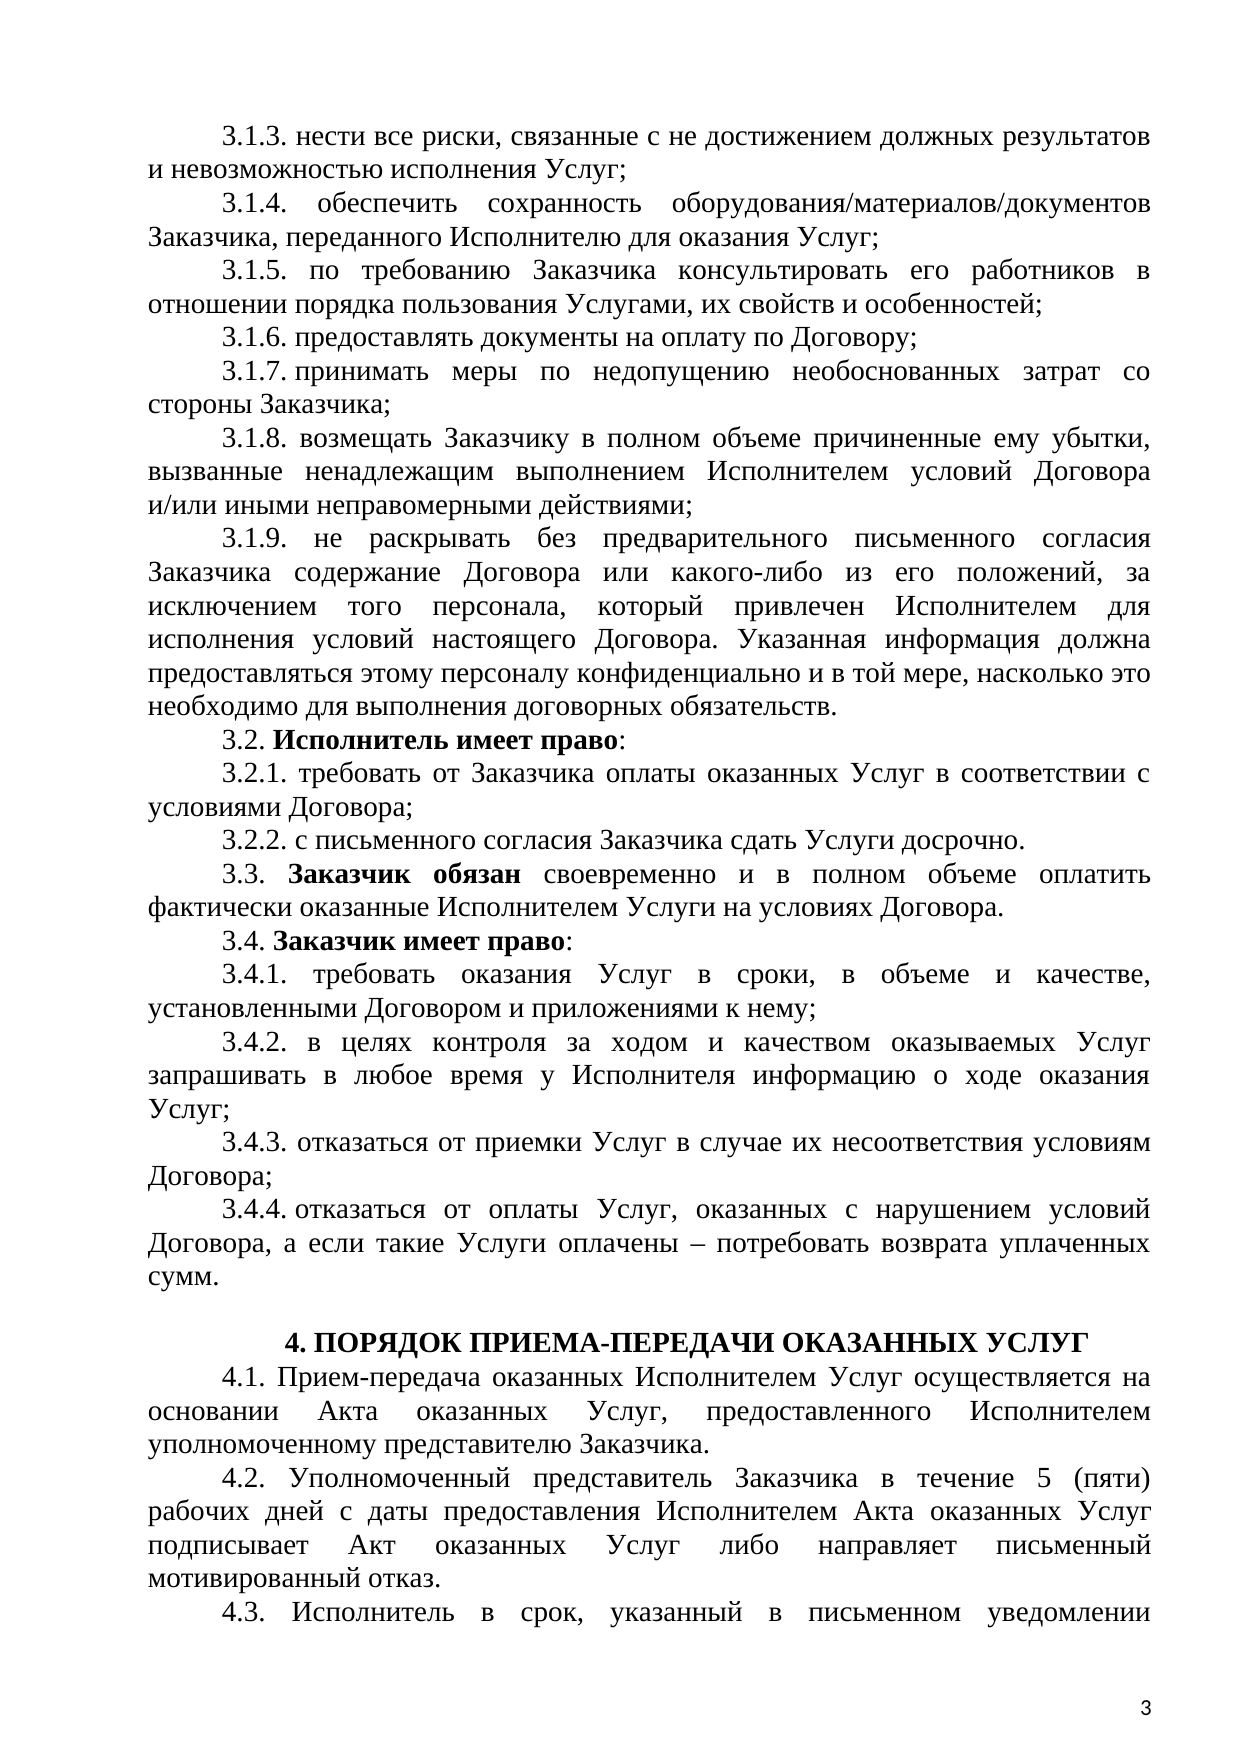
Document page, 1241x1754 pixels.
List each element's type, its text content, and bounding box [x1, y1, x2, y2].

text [148, 1594, 1152, 1627]
text 3.4.4. отказаться от оплаты Услуг, оказанных с нарушением условий Договора, а если такие Услуги оплачены – потребовать возврата уплаченных сумм. [148, 1191, 1152, 1292]
text 4.2. Уполномоченный представитель Заказчика в течение 5 (пяти) рабочих дней с даты предоставления Исполнителем Акта оказанных Услуг подписывает Акт оказанных Услуг либо направляет письменный мотивированный отказ. [148, 1460, 1152, 1594]
text 3.2.2. с письменного согласия Заказчика сдать Услуги досрочно. [148, 822, 1152, 856]
text 3.4.1. требовать оказания Услуг в сроки, в объеме и качестве, установленными Договором и приложениями к нему; [148, 957, 1152, 1024]
text 4.1. Прием-передача оказанных Исполнителем Услуг осуществляется на основании Акта оказанных Услуг, предоставленного Исполнителем уполномоченному представителю Заказчика. [148, 1359, 1152, 1460]
text 3.3. Заказчик обязан своевременно и в полном объеме оплатить фактически оказанные Исполнителем Услуги на условиях Договора. [148, 856, 1152, 923]
text 3.1.9. не раскрывать без предварительного письменного согласия Заказчика содержание Договора или какого-либо из его положений, за исключением того персонала, который привлечен Исполнителем для исполнения условий настоящего Договора. Указанная информация должна предоставляться этому персоналу конфиденциально и в той мере, насколько это необходимо для выполнения договорных обязательств. [148, 521, 1152, 722]
text 3.1.7. принимать меры по недопущению необоснованных затрат со стороны Заказчика; [148, 353, 1152, 420]
text 3.4.3. отказаться от приемки Услуг в случае их несоответствия условиям Договора; [148, 1124, 1152, 1191]
text 3.2. Исполнитель имеет право: [148, 722, 1152, 755]
text 4. ПОРЯДОК ПРИЕМА-ПЕРЕДАЧИ ОКАЗАННЫХ УСЛУГ [148, 1326, 1152, 1359]
text 3.1.3. нести все риски, связанные с не достижением должных результатов и невозможностью исполнения Услуг; [148, 118, 1152, 185]
text 3.1.8. возмещать Заказчику в полном объеме причиненные ему убытки, вызванные ненадлежащим выполнением Исполнителем условий Договора и/или иными неправомерными действиями; [148, 420, 1152, 521]
text 3.1.4. обеспечить сохранность оборудования/материалов/документов Заказчика, переданного Исполнителю для оказания Услуг; [148, 185, 1152, 252]
text 3.1.5. по требованию Заказчика консультировать его работников в отношении порядка пользования Услугами, их свойств и особенностей; [148, 252, 1152, 319]
text 3.2.1. требовать от Заказчика оплаты оказанных Услуг в соответствии с условиями Договора; [148, 755, 1152, 822]
text 3.1.6. предоставлять документы на оплату по Договору; [148, 319, 1152, 353]
text 3.4.2. в целях контроля за ходом и качеством оказываемых Услуг запрашивать в любое время у Исполнителя информацию о ходе оказания Услуг; [148, 1024, 1152, 1124]
text 3.4. Заказчик имеет право: [148, 923, 1152, 957]
